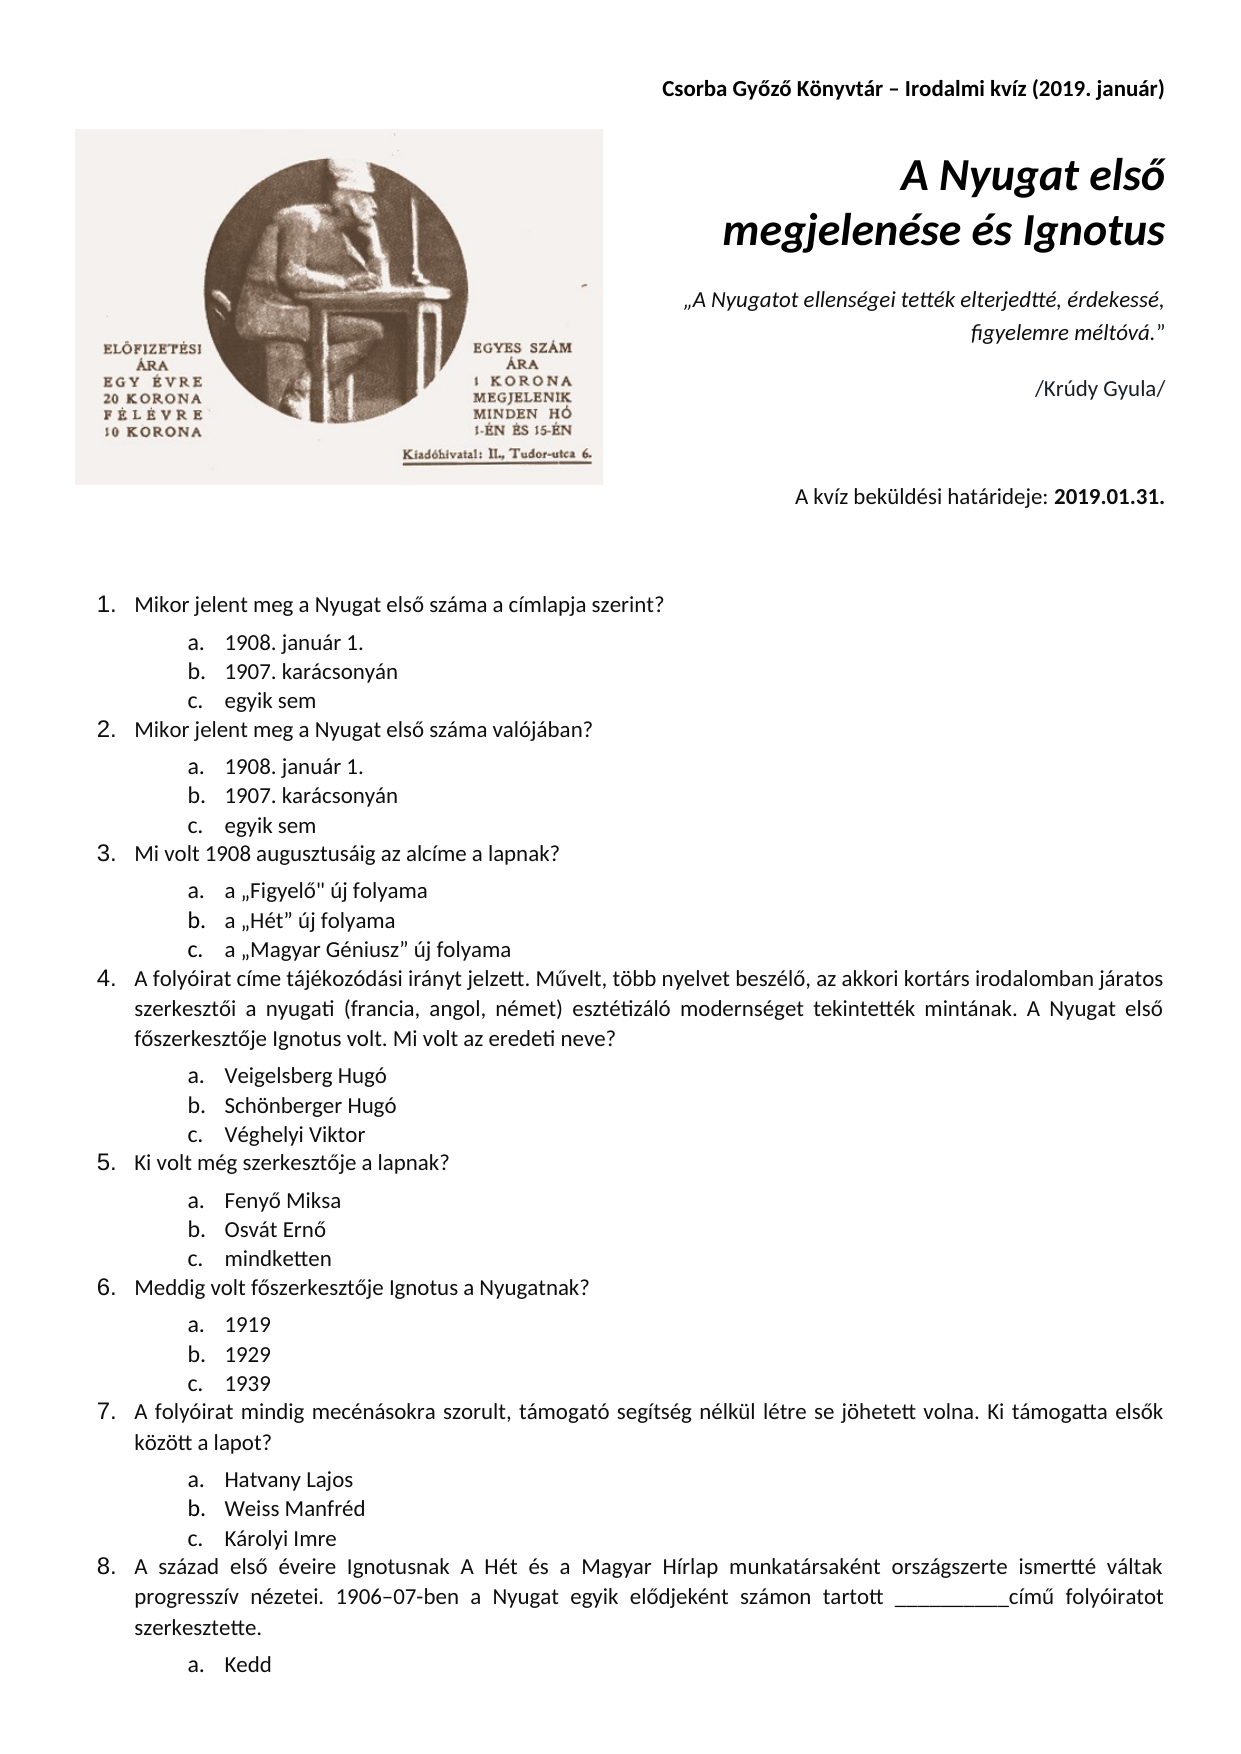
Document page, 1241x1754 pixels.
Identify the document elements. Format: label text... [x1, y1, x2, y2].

picture [75, 129, 604, 485]
list 1919 [187, 1309, 1165, 1339]
list A folyóirat címe tájékozódási irányt jelzett. Művelt, több nyelvet beszélő, az akkori kortárs irodalomban járatos szerkesztői a nyugati (francia, angol, német) esztétizáló modernséget tekintették mintának. A Nyugat első főszerkesztője Ignotus volt. Mi volt az eredeti neve? [97, 963, 1165, 1052]
list Mikor jelent meg a Nyugat első száma a címlapja szerint? [97, 590, 1165, 618]
list 1907. karácsonyán [187, 656, 1165, 685]
list Véghelyi Viktor [187, 1119, 1165, 1148]
list Schönberger Hugó [187, 1090, 1165, 1119]
text „A Nyugatot ellenségei tették elterjedtté, érdekessé, figyelemre méltóvá.” [604, 281, 1165, 346]
list Hatvany Lajos [187, 1464, 1165, 1493]
list egyik sem [187, 810, 1165, 839]
list egyik sem [187, 685, 1165, 714]
list Meddig volt főszerkesztője Ignotus a Nyugatnak? [97, 1273, 1165, 1301]
list a „Hét” új folyama [187, 905, 1165, 934]
text A kvíz beküldési határideje: 2019.01.31. [75, 426, 1165, 510]
list A folyóirat mindig mecénásokra szorult, támogató segítség nélkül létre se jöhetett volna. Ki támogatta elsők között a lapot? [97, 1397, 1165, 1456]
list Fenyő Miksa [187, 1185, 1165, 1214]
list Mi volt 1908 augusztusáig az alcíme a lapnak? [97, 839, 1165, 867]
list Mikor jelent meg a Nyugat első száma valójában? [97, 714, 1165, 743]
list a „Magyar Géniusz” új folyama [187, 934, 1165, 963]
list Veigelsberg Hugó [187, 1061, 1165, 1090]
list Osvát Ernő [187, 1214, 1165, 1243]
list 1939 [187, 1368, 1165, 1397]
list a „Figyelő" új folyama [187, 876, 1165, 905]
list 1907. karácsonyán [187, 780, 1165, 810]
list Ki volt még szerkesztője a lapnak? [97, 1148, 1165, 1177]
list 1908. január 1. [187, 751, 1165, 780]
list 1908. január 1. [187, 627, 1165, 656]
list Kedd [187, 1649, 1165, 1678]
list A század első éveire Ignotusnak A Hét és a Magyar Hírlap munkatársaként országszerte ismertté váltak progresszív nézetei. 1906–07-ben a Nyugat egyik elődjeként számon tartott __________című folyóiratot szerkesztette. [97, 1552, 1165, 1641]
list mindketten [187, 1243, 1165, 1273]
text A Nyugat első megjelenése és Ignotus [604, 145, 901, 257]
list Károlyi Imre [187, 1523, 1165, 1552]
list Weiss Manfréd [187, 1493, 1165, 1523]
text /Krúdy Gyula/ [604, 370, 1165, 403]
list 1929 [187, 1339, 1165, 1368]
